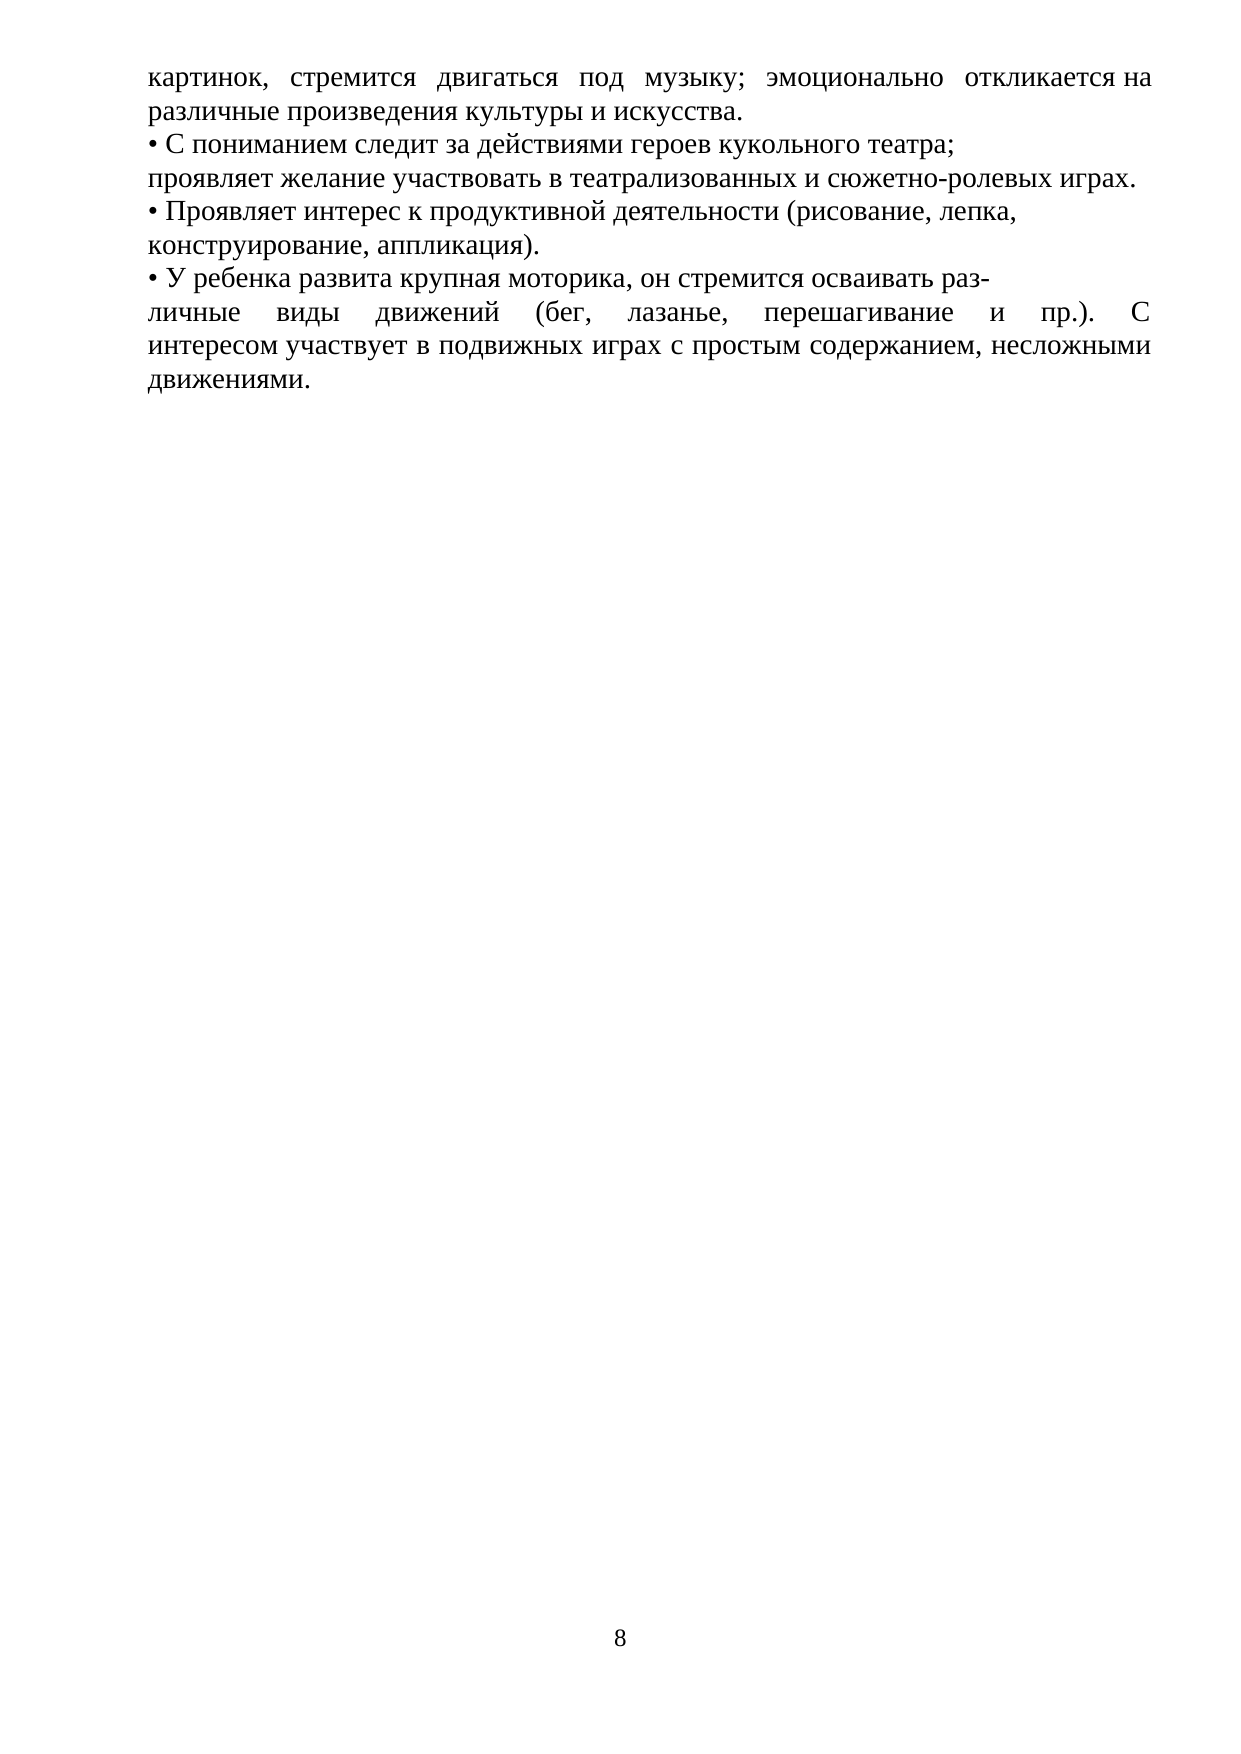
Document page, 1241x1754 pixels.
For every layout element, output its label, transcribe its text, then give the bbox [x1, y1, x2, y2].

text • Проявляет интерес к продуктивной деятельности (рисование, лепка, [148, 193, 1152, 227]
text картинок, стремится двигаться под музыку; эмоционально откликается на различные произведения культуры и искусства. [148, 59, 1152, 126]
text личные виды движений (бег, лазанье, перешагивание и пр.). С интересом участвует в подвижных играх с простым содержанием, несложными движениями. [148, 294, 1152, 394]
text конструирование, аппликация). [148, 227, 1152, 260]
text • С пониманием следит за действиями героев кукольного театра; [148, 126, 1152, 160]
text проявляет желание участвовать в театрализованных и сюжетно-ролевых играх. [148, 160, 1152, 193]
text • У ребенка развита крупная моторика, он стремится осваивать раз- [148, 260, 1152, 294]
